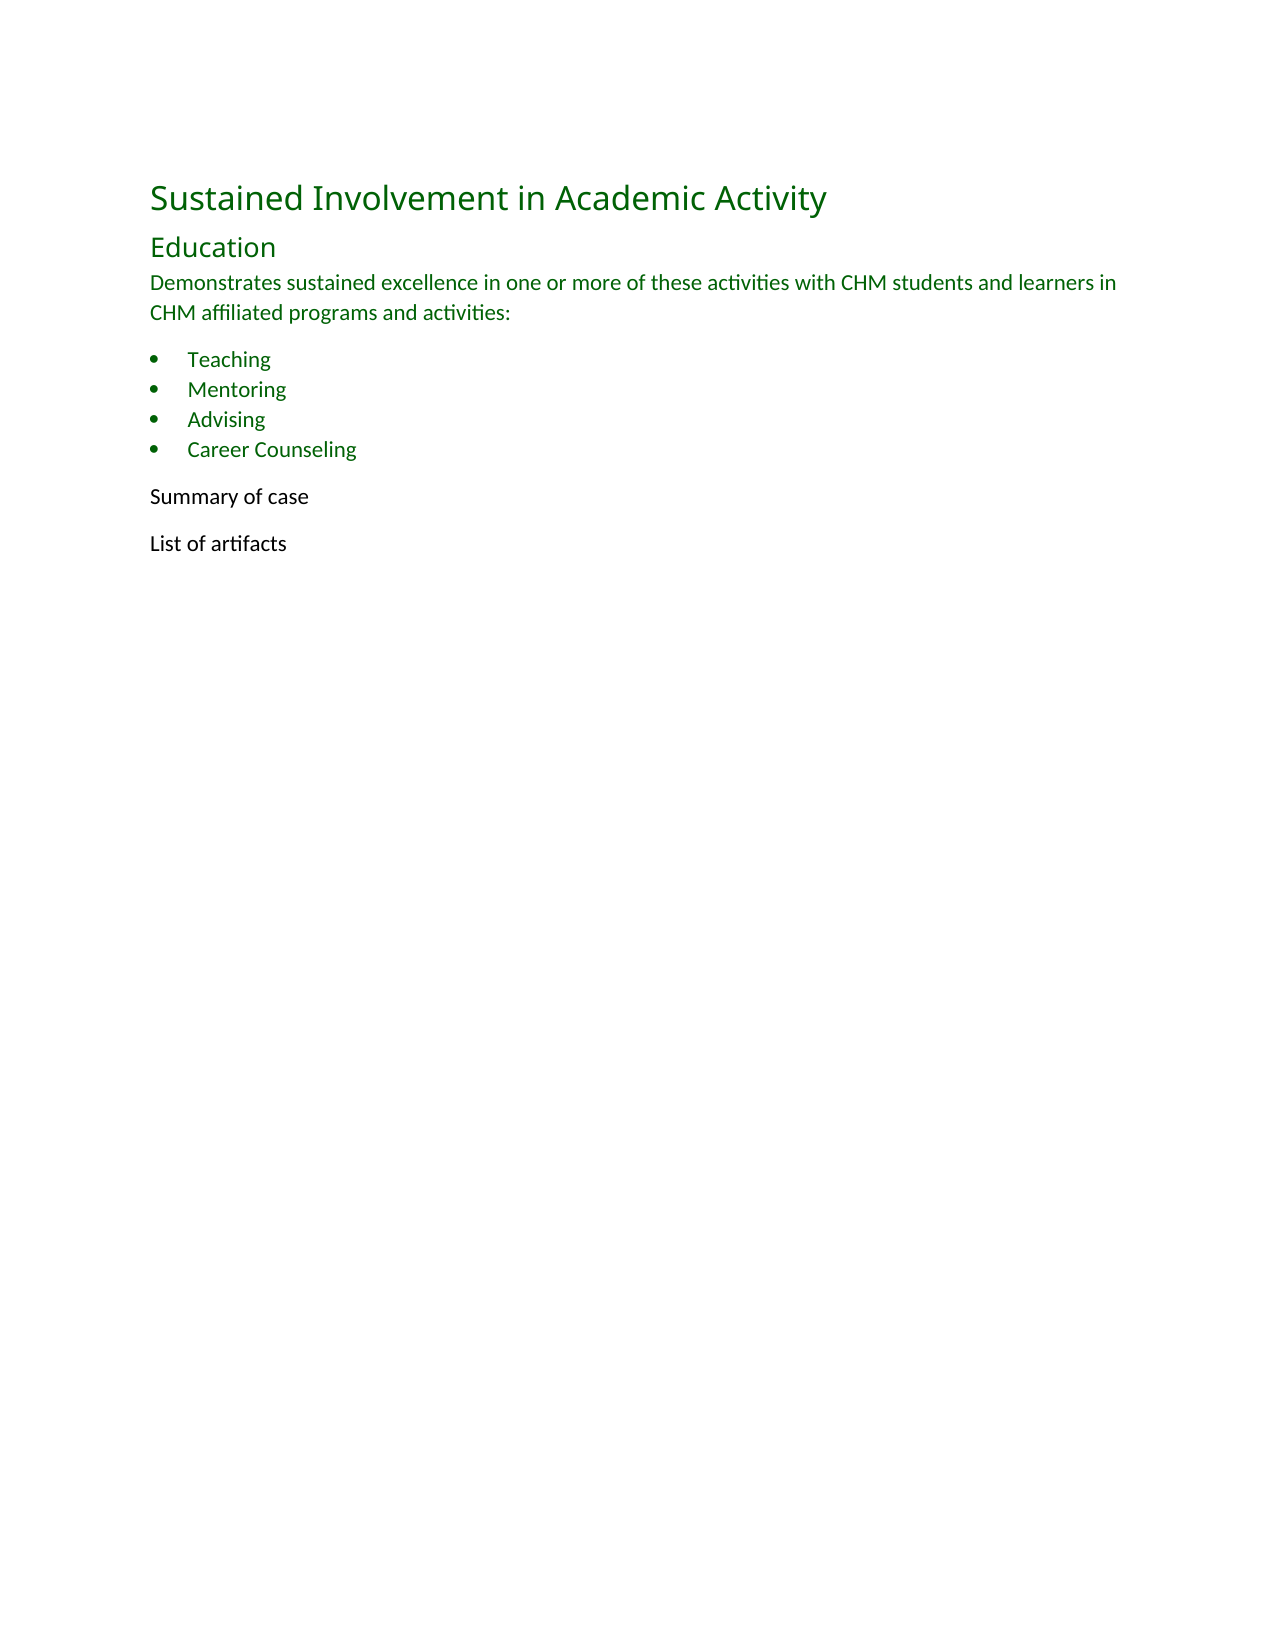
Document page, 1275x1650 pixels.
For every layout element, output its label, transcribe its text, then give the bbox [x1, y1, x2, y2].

list Advising [150, 405, 1125, 433]
text Summary of case [150, 482, 1125, 511]
text List of artifacts [150, 529, 1125, 557]
subtitle Sustained Involvement in Academic Activity [150, 175, 1125, 220]
list Mentoring [150, 375, 1125, 403]
list Career Counseling [150, 436, 1125, 464]
list Teaching [150, 345, 1125, 373]
text Demonstrates sustained excellence in one or more of these activities with CHM students and learners in CHM affiliated programs and activities: [150, 268, 1125, 326]
subtitle Education [150, 228, 1125, 265]
